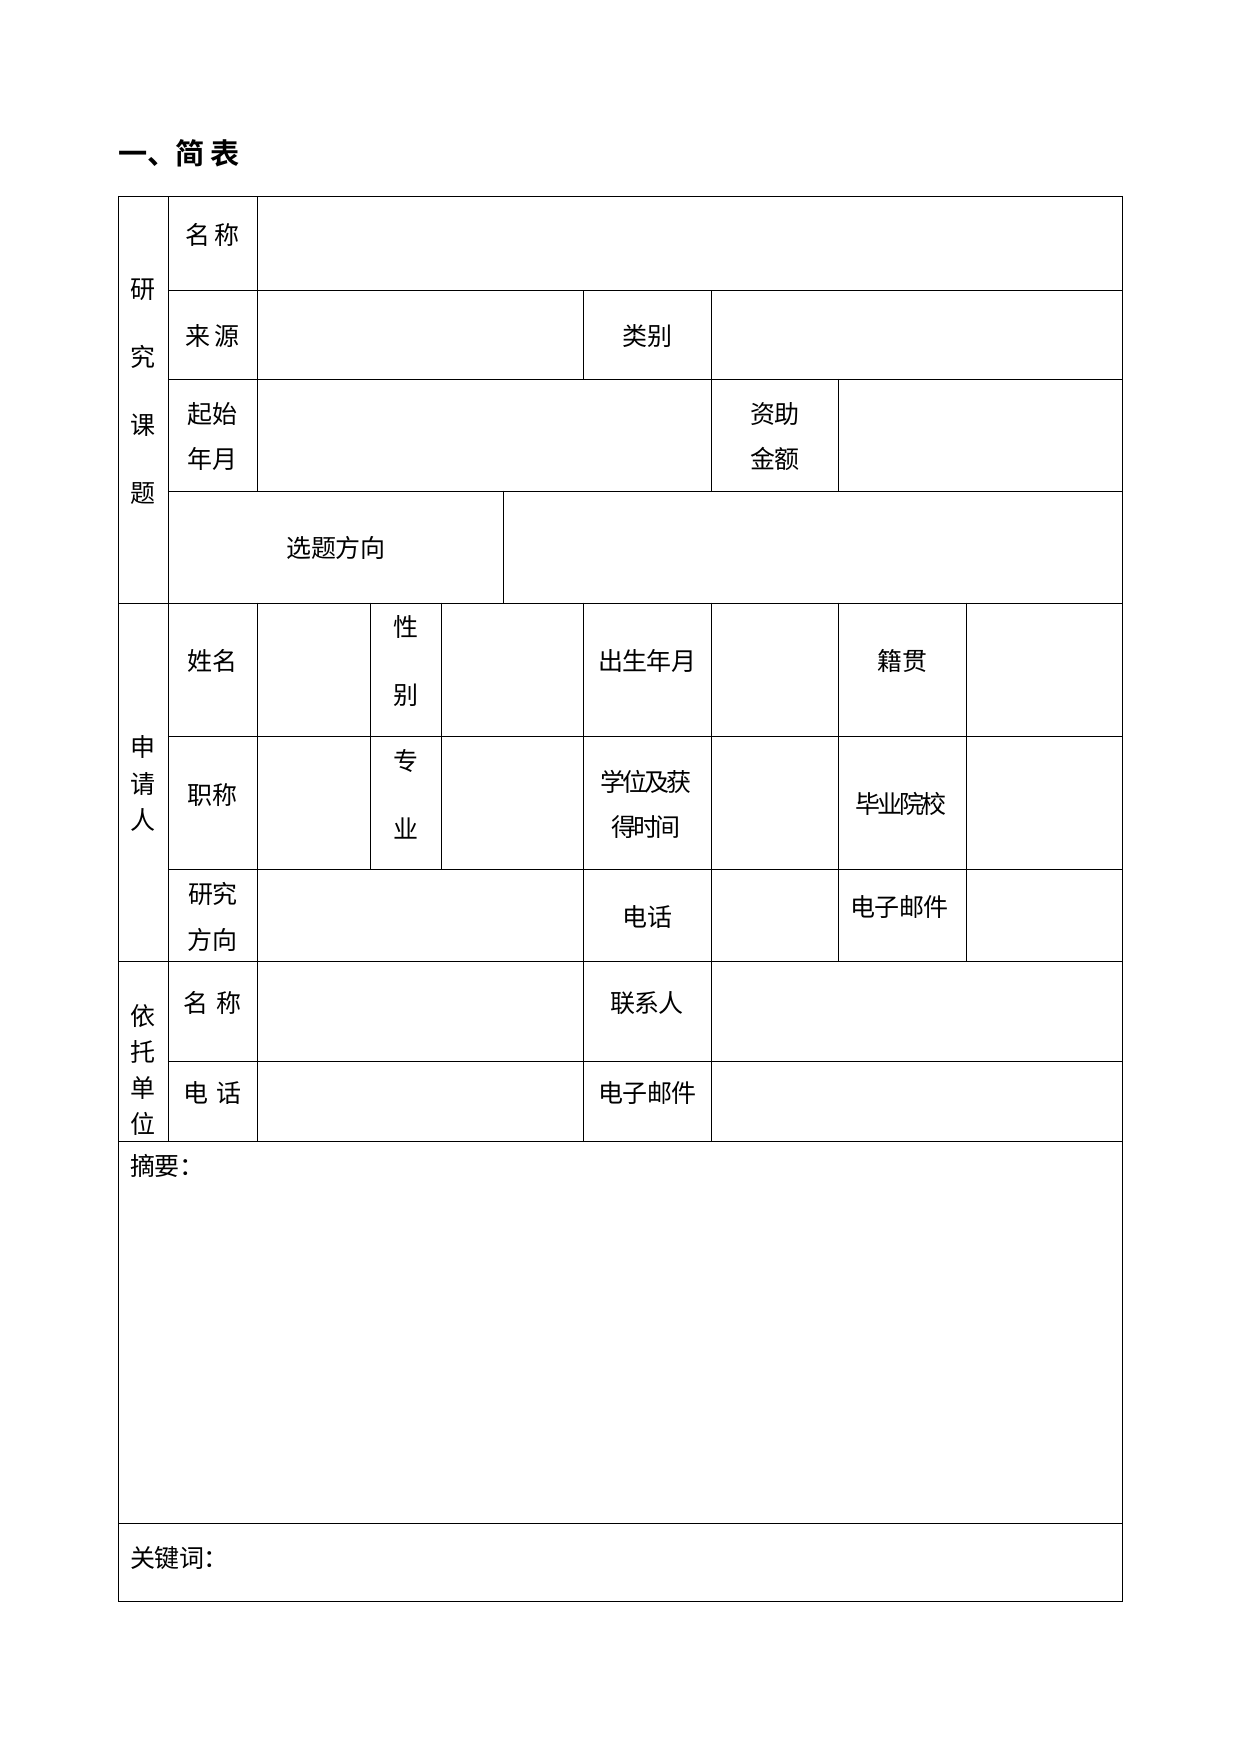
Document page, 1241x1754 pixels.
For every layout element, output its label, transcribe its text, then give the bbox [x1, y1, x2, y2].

table_cell 毕业院校 [839, 737, 966, 869]
table_cell 来 源 [169, 291, 257, 379]
table_cell 专业 [371, 737, 441, 869]
table_header 研究课题 [119, 197, 168, 602]
text 一、简 表 [118, 129, 1122, 174]
table_cell [712, 870, 838, 961]
table_cell [504, 492, 1122, 602]
table_cell 摘要： [119, 1142, 1122, 1523]
table_cell 电 话 [169, 1062, 257, 1141]
table_cell 关键词： [119, 1524, 1122, 1601]
table_cell 电子邮件 [839, 870, 966, 961]
table_cell [258, 1062, 583, 1141]
table_cell 性别 [371, 604, 441, 736]
table_cell 电子邮件 [584, 1062, 711, 1141]
table_cell 依托单位 [119, 962, 168, 1141]
table_cell [839, 380, 1122, 491]
table_cell [258, 870, 583, 961]
table_cell 资助 金额 [712, 380, 838, 491]
table_cell 名 称 [169, 962, 257, 1061]
table_cell 类别 [584, 291, 711, 379]
table_cell 出生年月 [584, 604, 711, 736]
table_cell 研究方向 [169, 870, 257, 961]
table_cell [442, 604, 583, 736]
table_cell 籍贯 [839, 604, 966, 736]
table_cell 学位及获 得时间 [584, 737, 711, 869]
table_cell [258, 380, 711, 491]
table_cell [712, 604, 838, 736]
table_cell 联系人 [584, 962, 711, 1061]
table_cell [258, 604, 370, 736]
table_cell [967, 870, 1122, 961]
table_cell 申请人 [119, 604, 168, 961]
table_cell [967, 737, 1122, 869]
table_cell 选题方向 [169, 492, 503, 602]
table_cell [712, 291, 1122, 379]
table_header [258, 197, 1122, 290]
table_cell 姓名 [169, 604, 257, 736]
table_cell [712, 1062, 1122, 1141]
table_cell 电话 [584, 870, 711, 961]
table_cell [967, 604, 1122, 736]
table_cell 职称 [169, 737, 257, 869]
table_cell [258, 737, 370, 869]
table_cell [712, 737, 838, 869]
table_cell [258, 962, 583, 1061]
table_cell [258, 291, 583, 379]
table_cell 起始 年月 [169, 380, 257, 491]
table_cell [442, 737, 583, 869]
table_cell [712, 962, 1122, 1061]
table_header 名 称 [169, 197, 257, 290]
